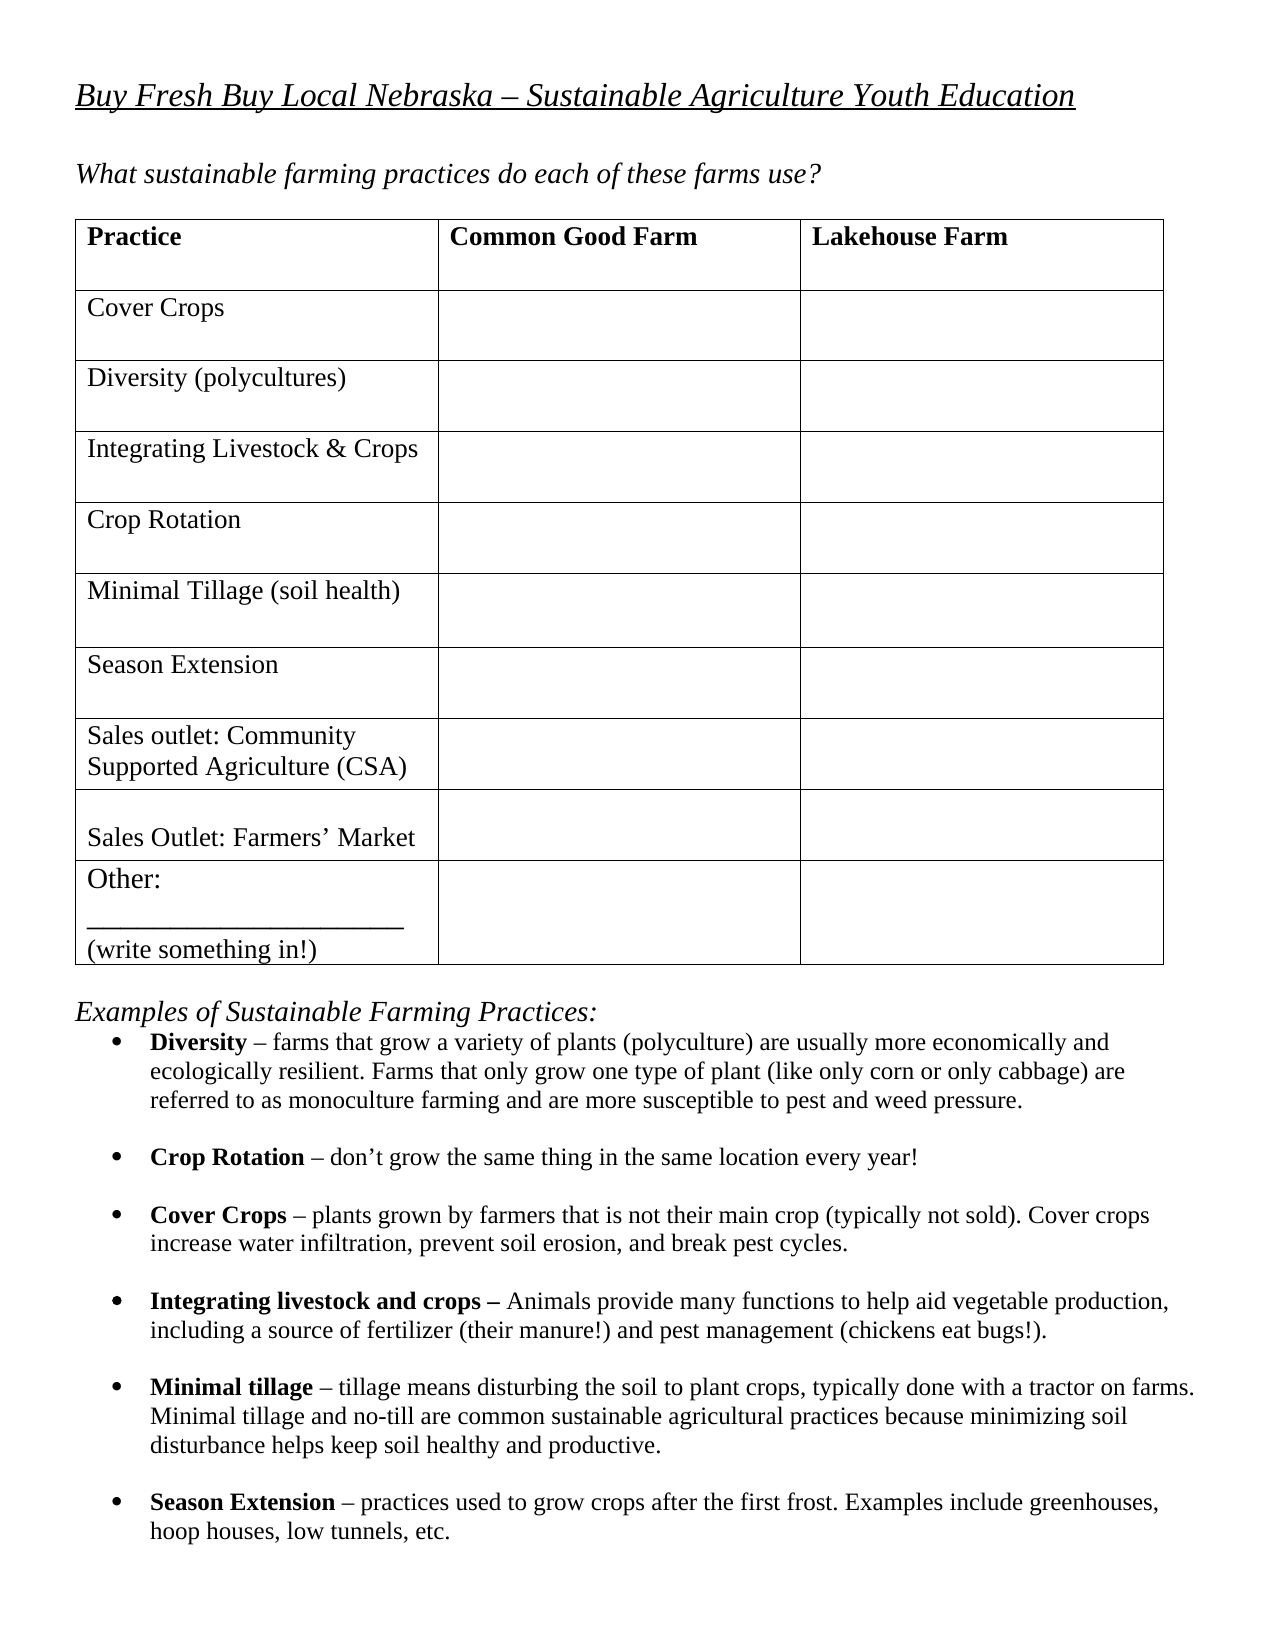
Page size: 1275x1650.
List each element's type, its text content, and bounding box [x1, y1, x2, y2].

table_cell Other: ___________________ (write something in!) [76, 861, 438, 964]
table_cell [801, 361, 1163, 431]
table_cell [439, 503, 800, 573]
table_cell Season Extension [76, 648, 438, 718]
list Integrating livestock and crops – Animals provide many functions to help aid vegetable production, including a source of fertilizer (their manure!) and pest management (chickens eat bugs!). [112, 1286, 1200, 1343]
table_cell Cover Crops [76, 291, 438, 360]
table_cell Sales outlet: Community Supported Agriculture (CSA) [76, 719, 438, 789]
table_cell [439, 432, 800, 502]
text Buy Fresh Buy Local Nebraska – Sustainable Agriculture Youth Education [75, 75, 1200, 113]
table_cell [439, 361, 800, 431]
table_cell [439, 648, 800, 718]
table_cell [439, 574, 800, 647]
table_cell Crop Rotation [76, 503, 438, 573]
list Cover Crops – plants grown by farmers that is not their main crop (typically not sold). Cover crops increase water infiltration, prevent soil erosion, and break pest cycles. [112, 1200, 1200, 1257]
table_cell [801, 790, 1163, 860]
table_header Lakehouse Farm [801, 220, 1163, 289]
table_cell [439, 861, 800, 964]
table_cell [801, 648, 1163, 718]
list Crop Rotation – don’t grow the same thing in the same location every year! [112, 1142, 1200, 1171]
table_cell [439, 291, 800, 360]
list Minimal tillage – tillage means disturbing the soil to plant crops, typically done with a tractor on farms. Minimal tillage and no-till are common sustainable agricultural practices because minimizing soil disturbance helps keep soil healthy and productive. [112, 1372, 1200, 1458]
list Season Extension – practices used to grow crops after the first frost. Examples include greenhouses, hoop houses, low tunnels, etc. [112, 1487, 1200, 1545]
table_cell [801, 574, 1163, 647]
text What sustainable farming practices do each of these farms use? [75, 156, 1200, 190]
table_cell [801, 719, 1163, 789]
table_cell [439, 790, 800, 860]
list Diversity – farms that grow a variety of plants (polyculture) are usually more economically and ecologically resilient. Farms that only grow one type of plant (like only corn or only cabbage) are referred to as monoculture farming and are more susceptible to pest and weed pressure. [112, 1027, 1200, 1113]
table_cell [801, 503, 1163, 573]
table_header Common Good Farm [439, 220, 800, 289]
table_cell Integrating Livestock & Crops [76, 432, 438, 502]
table_cell Sales Outlet: Farmers’ Market [76, 790, 438, 860]
table_cell [801, 432, 1163, 502]
table_cell [439, 719, 800, 789]
table_cell Minimal Tillage (soil health) [76, 574, 438, 647]
table_cell [801, 861, 1163, 964]
text Examples of Sustainable Farming Practices: [75, 994, 1200, 1027]
table_header Practice [76, 220, 438, 289]
table_cell Diversity (polycultures) [76, 361, 438, 431]
table_cell [801, 291, 1163, 360]
